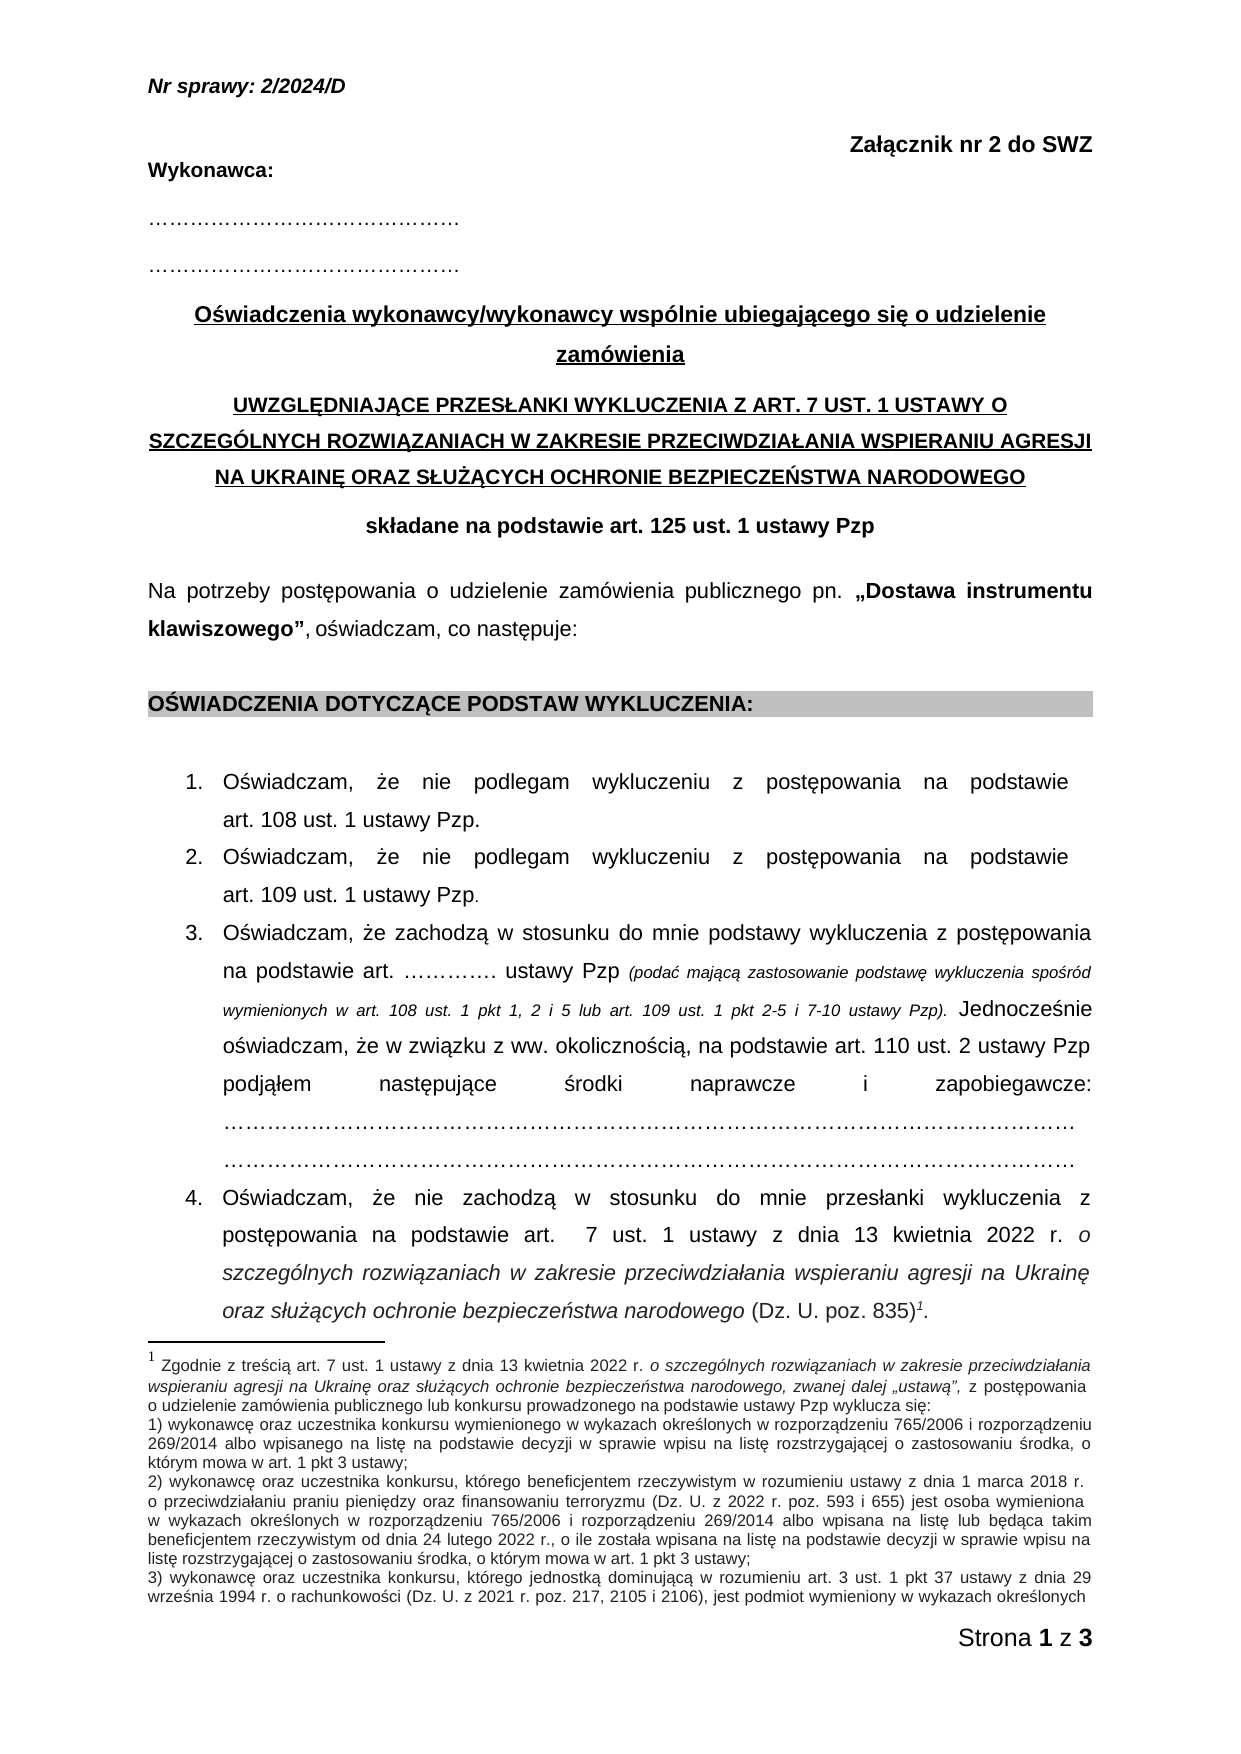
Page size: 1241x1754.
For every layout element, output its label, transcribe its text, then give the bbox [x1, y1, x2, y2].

list Oświadczam, że nie zachodzą w stosunku do mnie przesłanki wykluczenia z postępowania na podstawie art. 7 ust. 1 ustawy z dnia 13 kwietnia 2022 r. o szczególnych rozwiązaniach w zakresie przeciwdziałania wspieraniu agresji na Ukrainę oraz służących ochronie bezpieczeństwa narodowego (Dz. U. poz. 835). [185, 1184, 1093, 1323]
text OŚWIADCZENIA DOTYCZĄCE PODSTAW WYKLUCZENIA: [148, 691, 1093, 717]
text UWZGLĘDNIAJĄCE PRZESŁANKI WYKLUCZENIA Z ART. 7 UST. 1 USTAWY o szczególnych rozwiązaniach w zakresie przeciwdziałania wspieraniu agresji na Ukrainę oraz służących ochronie bezpieczeństwa narodowego [148, 393, 1093, 488]
text Załącznik nr 2 do SWZ [148, 131, 1093, 157]
text składane na podstawie art. 125 ust. 1 ustawy Pzp [148, 513, 1093, 538]
list Oświadczam, że nie podlegam wykluczeniu z postępowania na podstawie art. 109 ust. 1 ustawy Pzp. [185, 844, 1093, 907]
text Oświadczenia wykonawcy/wykonawcy wspólnie ubiegającego się o udzielenie zamówienia [148, 301, 1093, 367]
list Oświadczam, że nie podlegam wykluczeniu z postępowania na podstawie art. 108 ust. 1 ustawy Pzp. [185, 769, 1093, 832]
text Wykonawca: [148, 157, 1093, 181]
text Na potrzeby postępowania o udzielenie zamówienia publicznego pn. „Dostawa instrumentu klawiszowego”, oświadczam, co następuje: [148, 578, 1093, 641]
list Oświadczam, że zachodzą w stosunku do mnie podstawy wykluczenia z postępowania na podstawie art. …………. ustawy Pzp (podać mającą zastosowanie podstawę wykluczenia spośród wymienionych w art. 108 ust. 1 pkt 1, 2 i 5 lub art. 109 ust. 1 pkt 2-5 i 7-10 ustawy Pzp). Jednocześnie oświadczam, że w związku z ww. okolicznością, na podstawie art. 110 ust. 2 ustawy Pzp podjąłem następujące środki naprawcze i zapobiegawcze: ……………………………………………………………………………………………………………………………………………………………………………………………………………… [185, 920, 1093, 1172]
text ……………………………………………………………………………… [148, 205, 472, 277]
